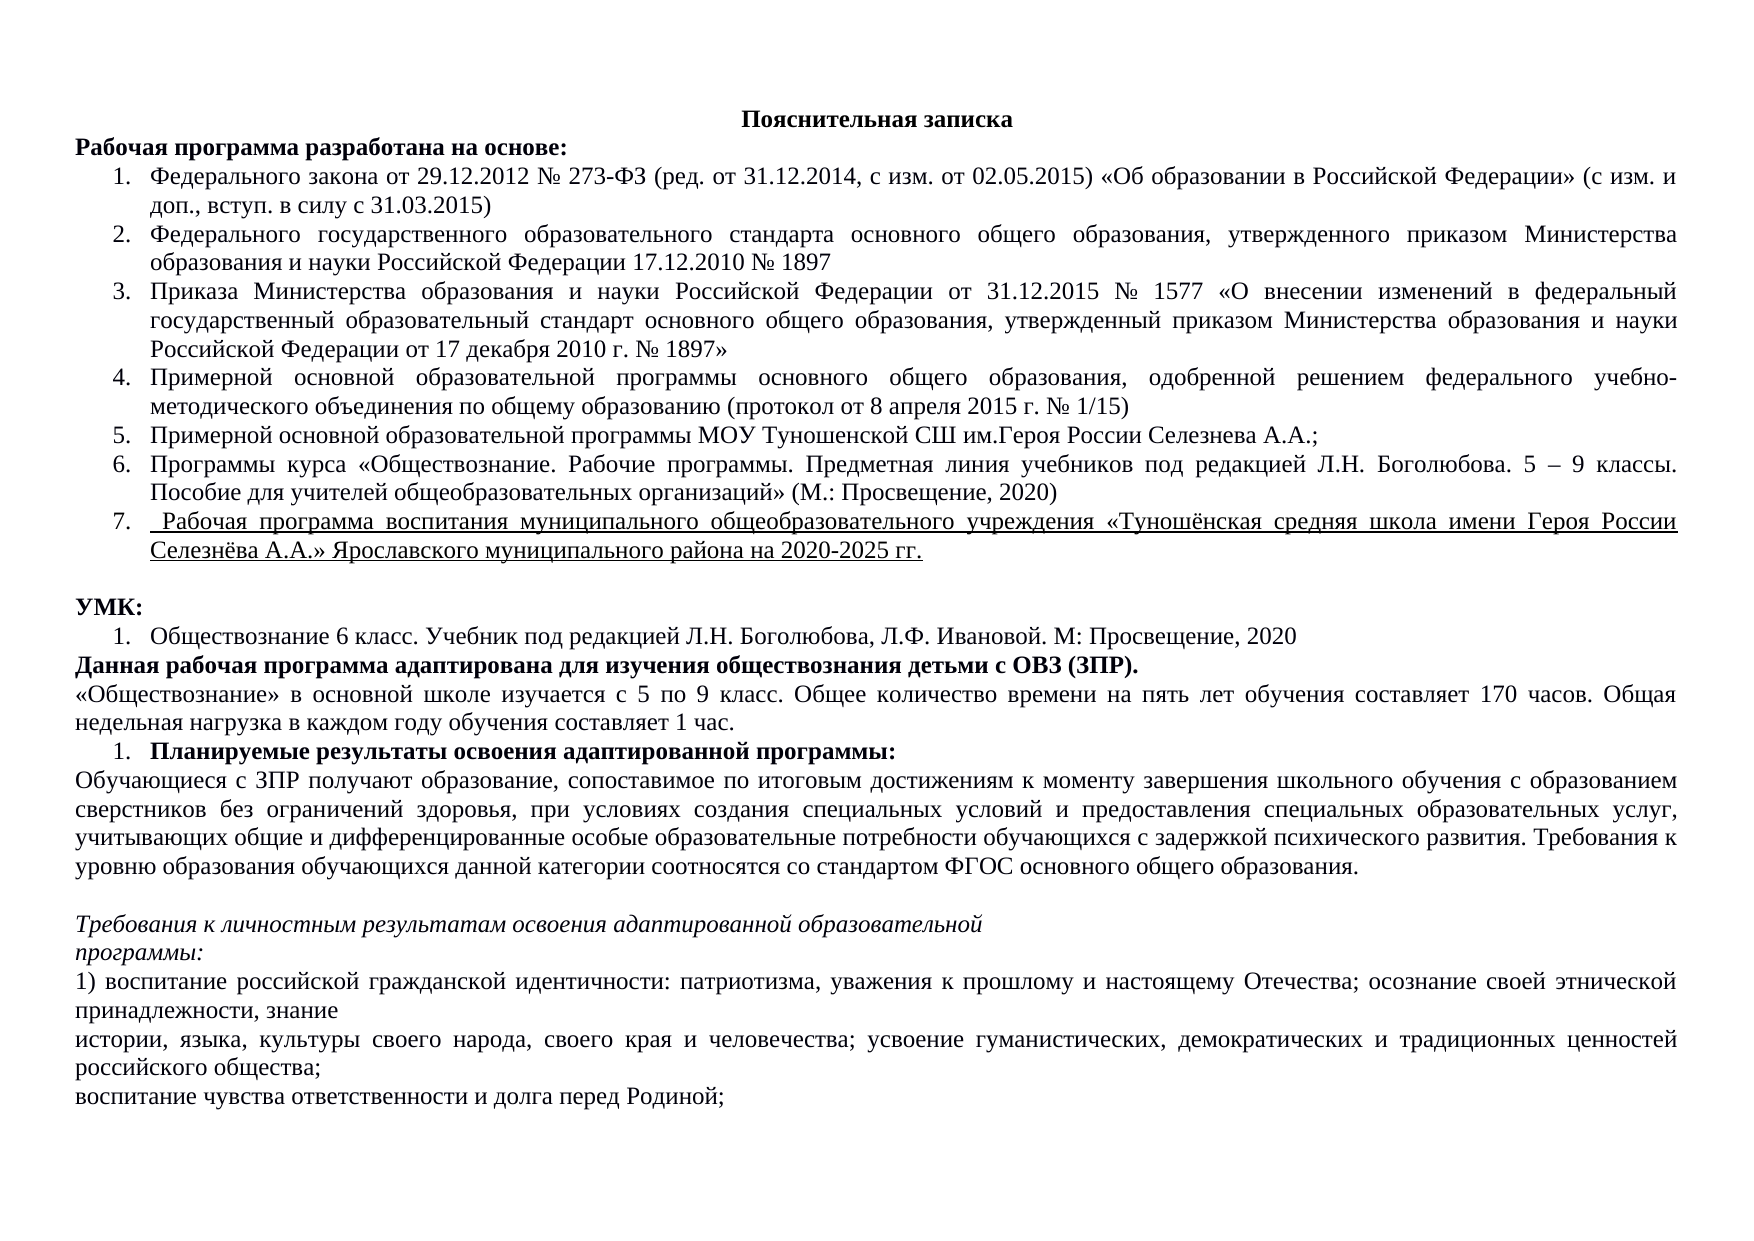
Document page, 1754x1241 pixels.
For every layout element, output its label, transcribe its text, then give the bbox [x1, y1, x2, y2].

text «Обществознание» в основной школе изучается с 5 по 9 класс. Общее количество времени на пять лет обучения составляет 170 часов. Общая недельная нагрузка в каждом году обучения составляет 1 час. [75, 679, 1679, 736]
list Планируемые результаты освоения адаптированной программы: [112, 736, 1679, 765]
text 1) воспитание российской гражданской идентичности: патриотизма, уважения к прошлому и настоящему Отечества; осознание своей этнической принадлежности, знание [75, 966, 1679, 1024]
list Примерной основной образовательной программы МОУ Туношенской СШ им.Героя России Селезнева А.А.; [112, 420, 1679, 449]
text истории, языка, культуры своего народа, своего края и человечества; усвоение гуманистических, демократических и традиционных ценностей российского общества; [75, 1024, 1679, 1081]
list Обществознание 6 класс. Учебник под редакцией Л.Н. Боголюбова, Л.Ф. Ивановой. М: Просвещение, 2020 [112, 621, 1679, 650]
text воспитание чувства ответственности и долга перед Родиной; [75, 1081, 1679, 1110]
text Рабочая программа разработана на основе: [75, 132, 1679, 161]
list Примерной основной образовательной программы основного общего образования, одобренной решением федерального учебно-методического объединения по общему образованию (протокол от 8 апреля 2015 г. № 1/15) [112, 362, 1679, 420]
text Пояснительная записка [75, 104, 1679, 132]
list Рабочая программа воспитания муниципального общеобразовательного учреждения «Туношёнская средняя школа имени Героя России Селезнёва А.А.» Ярославского муниципального района на 2020-2025 гг. [112, 506, 1679, 564]
text программы: [75, 937, 1679, 966]
list Программы курса «Обществознание. Рабочие программы. Предметная линия учебников под редакцией Л.Н. Боголюбова. 5 – 9 классы. Пособие для учителей общеобразовательных организаций» (М.: Просвещение, 2020) [112, 449, 1679, 506]
text Обучающиеся с ЗПР получают образование, сопоставимое по итоговым достижениям к моменту завершения школьного обучения с образованием сверстников без ограничений здоровья, при условиях создания специальных условий и предоставления специальных образовательных услуг, учитывающих общие и дифференцированные особые образовательные потребности обучающихся с задержкой психического развития. Требования к уровню образования обучающихся данной категории соотносятся со стандартом ФГОС основного общего образования. [75, 765, 1679, 880]
text Данная рабочая программа адаптирована для изучения обществознания детьми с ОВЗ (ЗПР). [75, 650, 1679, 679]
list Федерального государственного образовательного стандарта основного общего образования, утвержденного приказом Министерства образования и науки Российской Федерации 17.12.2010 № 1897 [112, 219, 1679, 276]
text Требования к личностным результатам освоения адаптированной образовательной [75, 909, 1679, 937]
list Федерального закона от 29.12.2012 № 273-ФЗ (ред. от 31.12.2014, с изм. от 02.05.2015) «Об образовании в Российской Федерации» (с изм. и доп., вступ. в силу с 31.03.2015) [112, 161, 1679, 219]
list Приказа Министерства образования и науки Российской Федерации от 31.12.2015 № 1577 «О внесении изменений в федеральный государственный образовательный стандарт основного общего образования, утвержденный приказом Министерства образования и науки Российской Федерации от 17 декабря 2010 г. № 1897» [112, 276, 1679, 362]
text УМК: [75, 592, 1679, 621]
